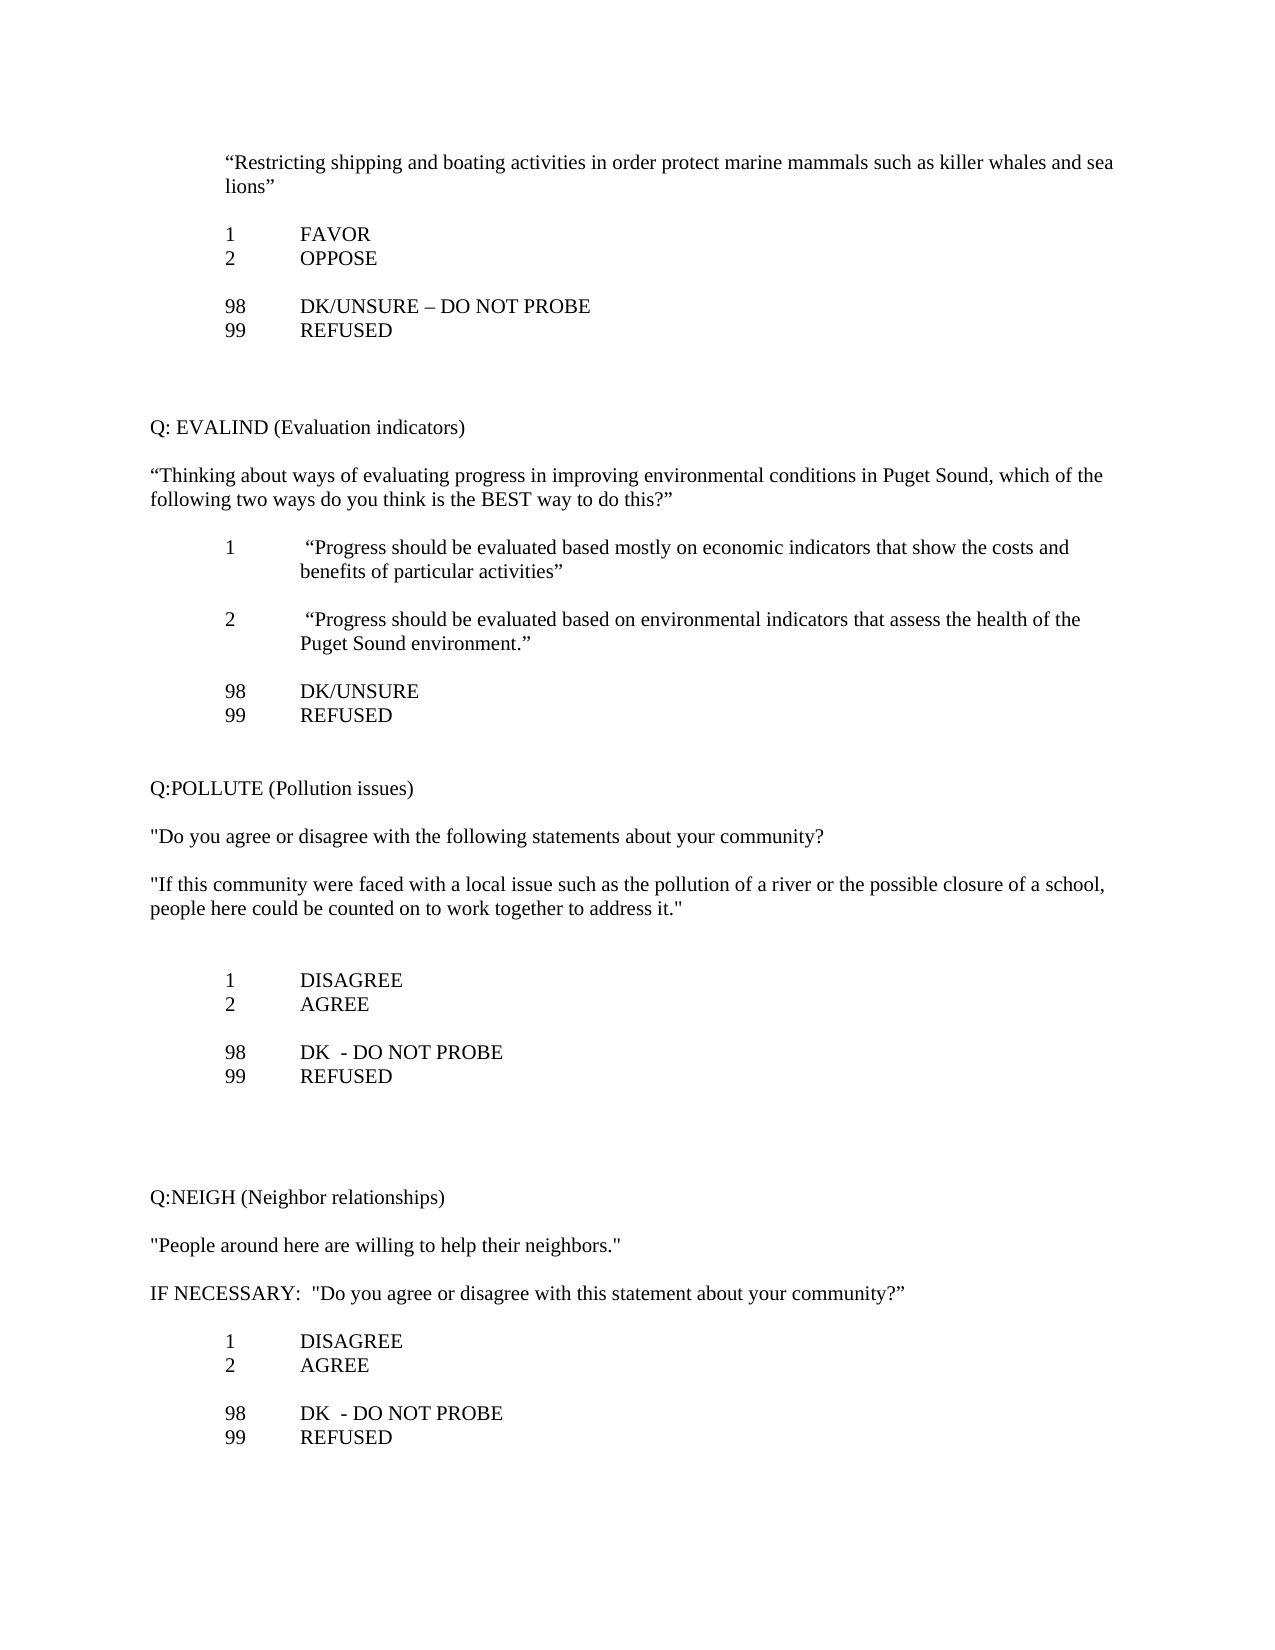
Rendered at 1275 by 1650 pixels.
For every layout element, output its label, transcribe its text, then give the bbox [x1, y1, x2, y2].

text 98 DK - DO NOT PROBE [150, 1040, 1125, 1064]
text Q:POLLUTE (Pollution issues) [150, 776, 1125, 800]
text "If this community were faced with a local issue such as the pollution of a river or the possible closure of a school, people here could be counted on to work together to address it." [150, 872, 1125, 920]
text 1 DISAGREE [150, 968, 1125, 992]
list “Progress should be evaluated based mostly on economic indicators that show the costs and benefits of particular activities” [225, 535, 1125, 583]
text 2 AGREE [150, 992, 1125, 1016]
text 98 DK - DO NOT PROBE [150, 1401, 1125, 1425]
text Q:NEIGH (Neighbor relationships) [150, 1185, 1125, 1209]
text 99 REFUSED [150, 1425, 1125, 1449]
text 2 AGREE [150, 1353, 1125, 1377]
text "Do you agree or disagree with the following statements about your community? [150, 824, 1125, 848]
text 99 REFUSED [150, 703, 1125, 727]
text 99 REFUSED [225, 318, 1125, 342]
list “Progress should be evaluated based on environmental indicators that assess the health of the Puget Sound environment.” [225, 607, 1125, 655]
list FAVOR [225, 222, 1125, 246]
text Q: EVALIND (Evaluation indicators) [150, 415, 1125, 439]
text 1 DISAGREE [150, 1329, 1125, 1353]
text 98 DK/UNSURE [150, 679, 1125, 703]
text “Restricting shipping and boating activities in order protect marine mammals such as killer whales and sea lions” [225, 150, 1125, 198]
list OPPOSE [225, 246, 1125, 270]
text 99 REFUSED [150, 1064, 1125, 1088]
text "People around here are willing to help their neighbors." [150, 1233, 1125, 1257]
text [150, 1281, 1125, 1305]
text “Thinking about ways of evaluating progress in improving environmental conditions in Puget Sound, which of the following two ways do you think is the BEST way to do this?” [150, 463, 1125, 511]
text 98 DK/UNSURE – DO NOT PROBE [225, 294, 1125, 318]
